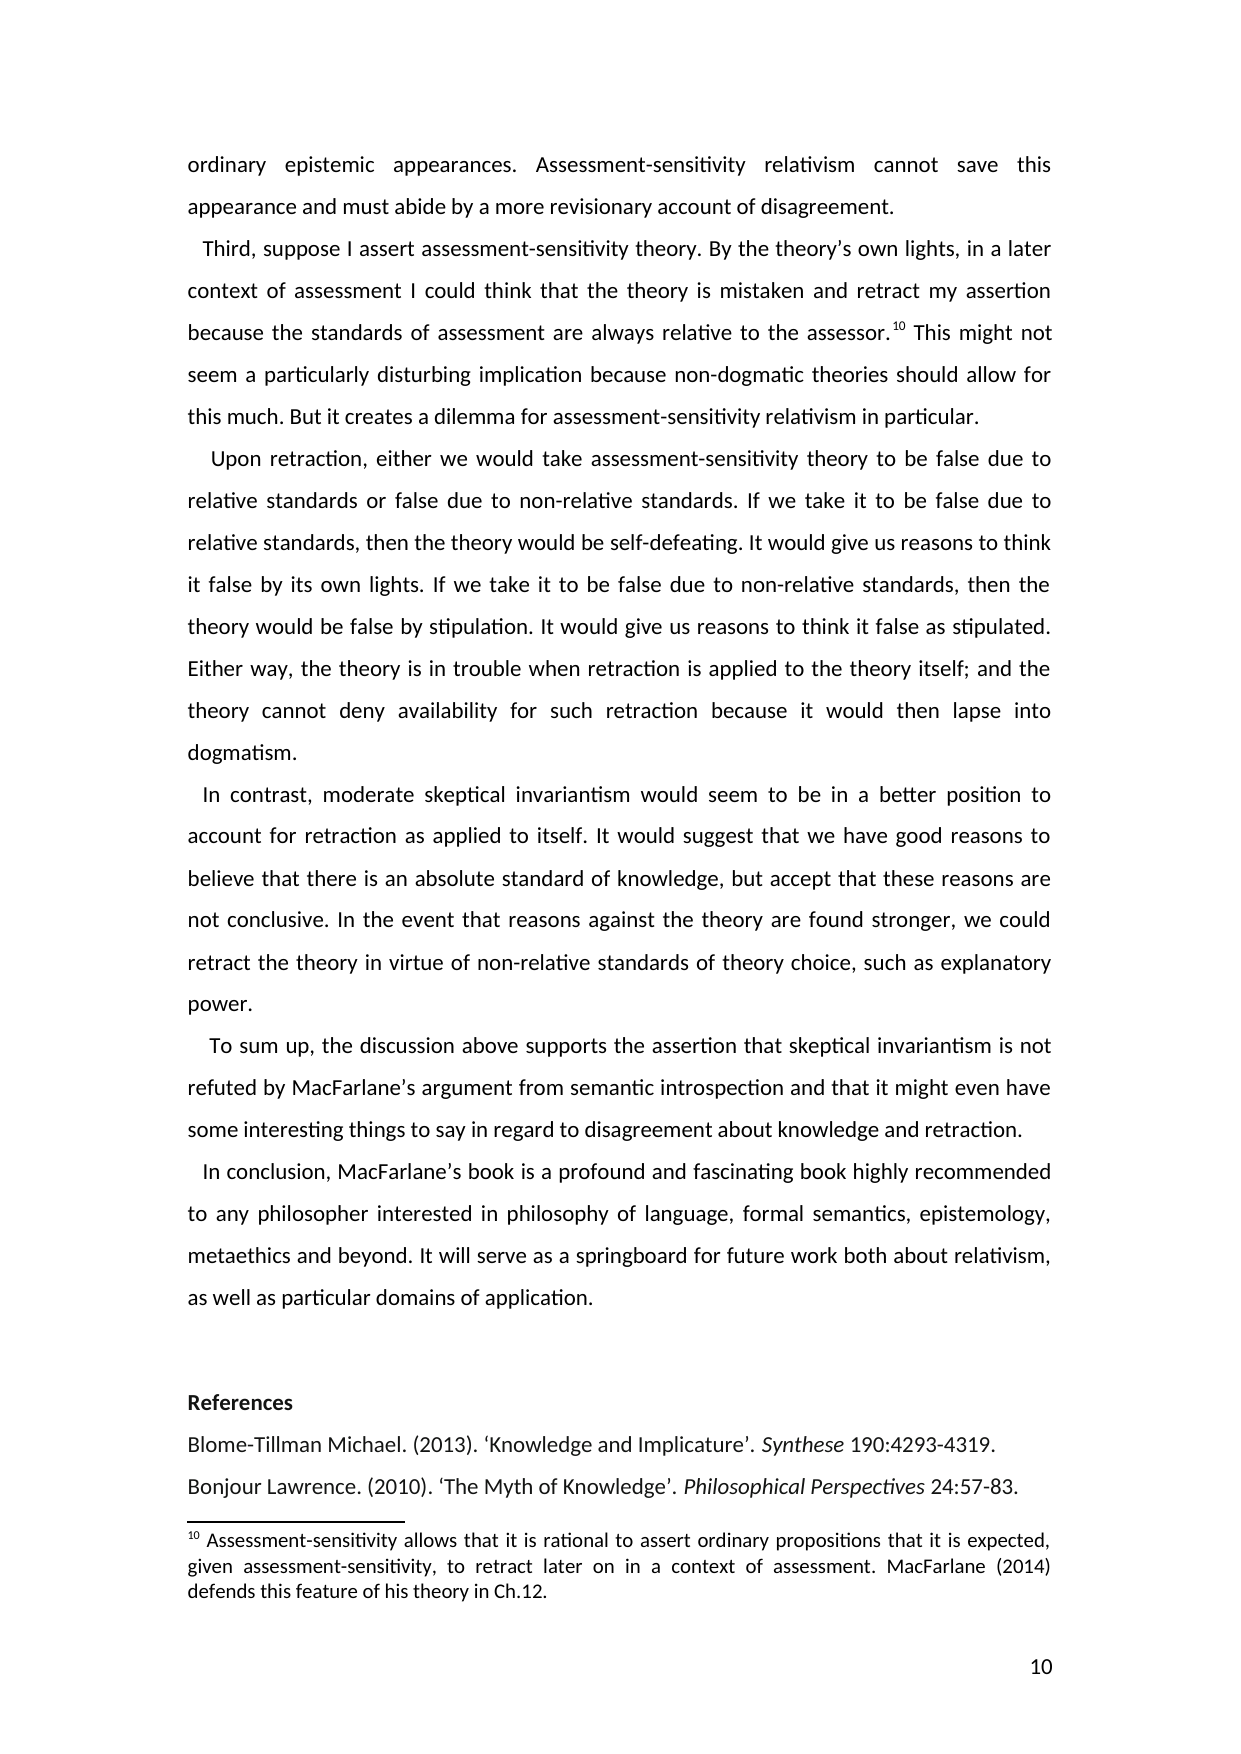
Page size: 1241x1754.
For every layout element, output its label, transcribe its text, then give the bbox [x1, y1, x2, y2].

text In contrast, moderate skeptical invariantism would seem to be in a better position to account for retraction as applied to itself. It would suggest that we have good reasons to believe that there is an absolute standard of knowledge, but accept that these reasons are not conclusive. In the event that reasons against the theory are found stronger, we could retract the theory in virtue of non-relative standards of theory choice, such as explanatory power. [187, 780, 1053, 1018]
text To sum up, the discussion above supports the assertion that skeptical invariantism is not refuted by MacFarlane’s argument from semantic introspection and that it might even have some interesting things to say in regard to disagreement about knowledge and retraction. [187, 1032, 1053, 1143]
text References [187, 1388, 1044, 1416]
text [187, 150, 1053, 220]
text Third, suppose I assert assessment-sensitivity theory. By the theory’s own lights, in a later context of assessment I could think that the theory is mistaken and retract my assertion because the standards of assessment are always relative to the assessor. This might not seem a particularly disturbing implication because non-dogmatic theories should allow for this much. But it creates a dilemma for assessment-sensitivity relativism in particular. [187, 234, 1053, 430]
text Upon retraction, either we would take assessment-sensitivity theory to be false due to relative standards or false due to non-relative standards. If we take it to be false due to relative standards, then the theory would be self-defeating. It would give us reasons to think it false by its own lights. If we take it to be false due to non-relative standards, then the theory would be false by stipulation. It would give us reasons to think it false as stipulated. Either way, the theory is in trouble when retraction is applied to the theory itself; and the theory cannot deny availability for such retraction because it would then lapse into dogmatism. [187, 444, 1053, 766]
text Bonjour Lawrence. (2010). ‘The Myth of Knowledge’. Philosophical Perspectives 24:57-83. [187, 1472, 1044, 1500]
text Blome-Tillman Michael. (2013). ‘Knowledge and Implicature’. Synthese 190:4293-4319. [187, 1430, 1044, 1458]
text In conclusion, MacFarlane’s book is a profound and fascinating book highly recommended to any philosopher interested in philosophy of language, formal semantics, epistemology, metaethics and beyond. It will serve as a springboard for future work both about relativism, as well as particular domains of application. [187, 1157, 1053, 1311]
